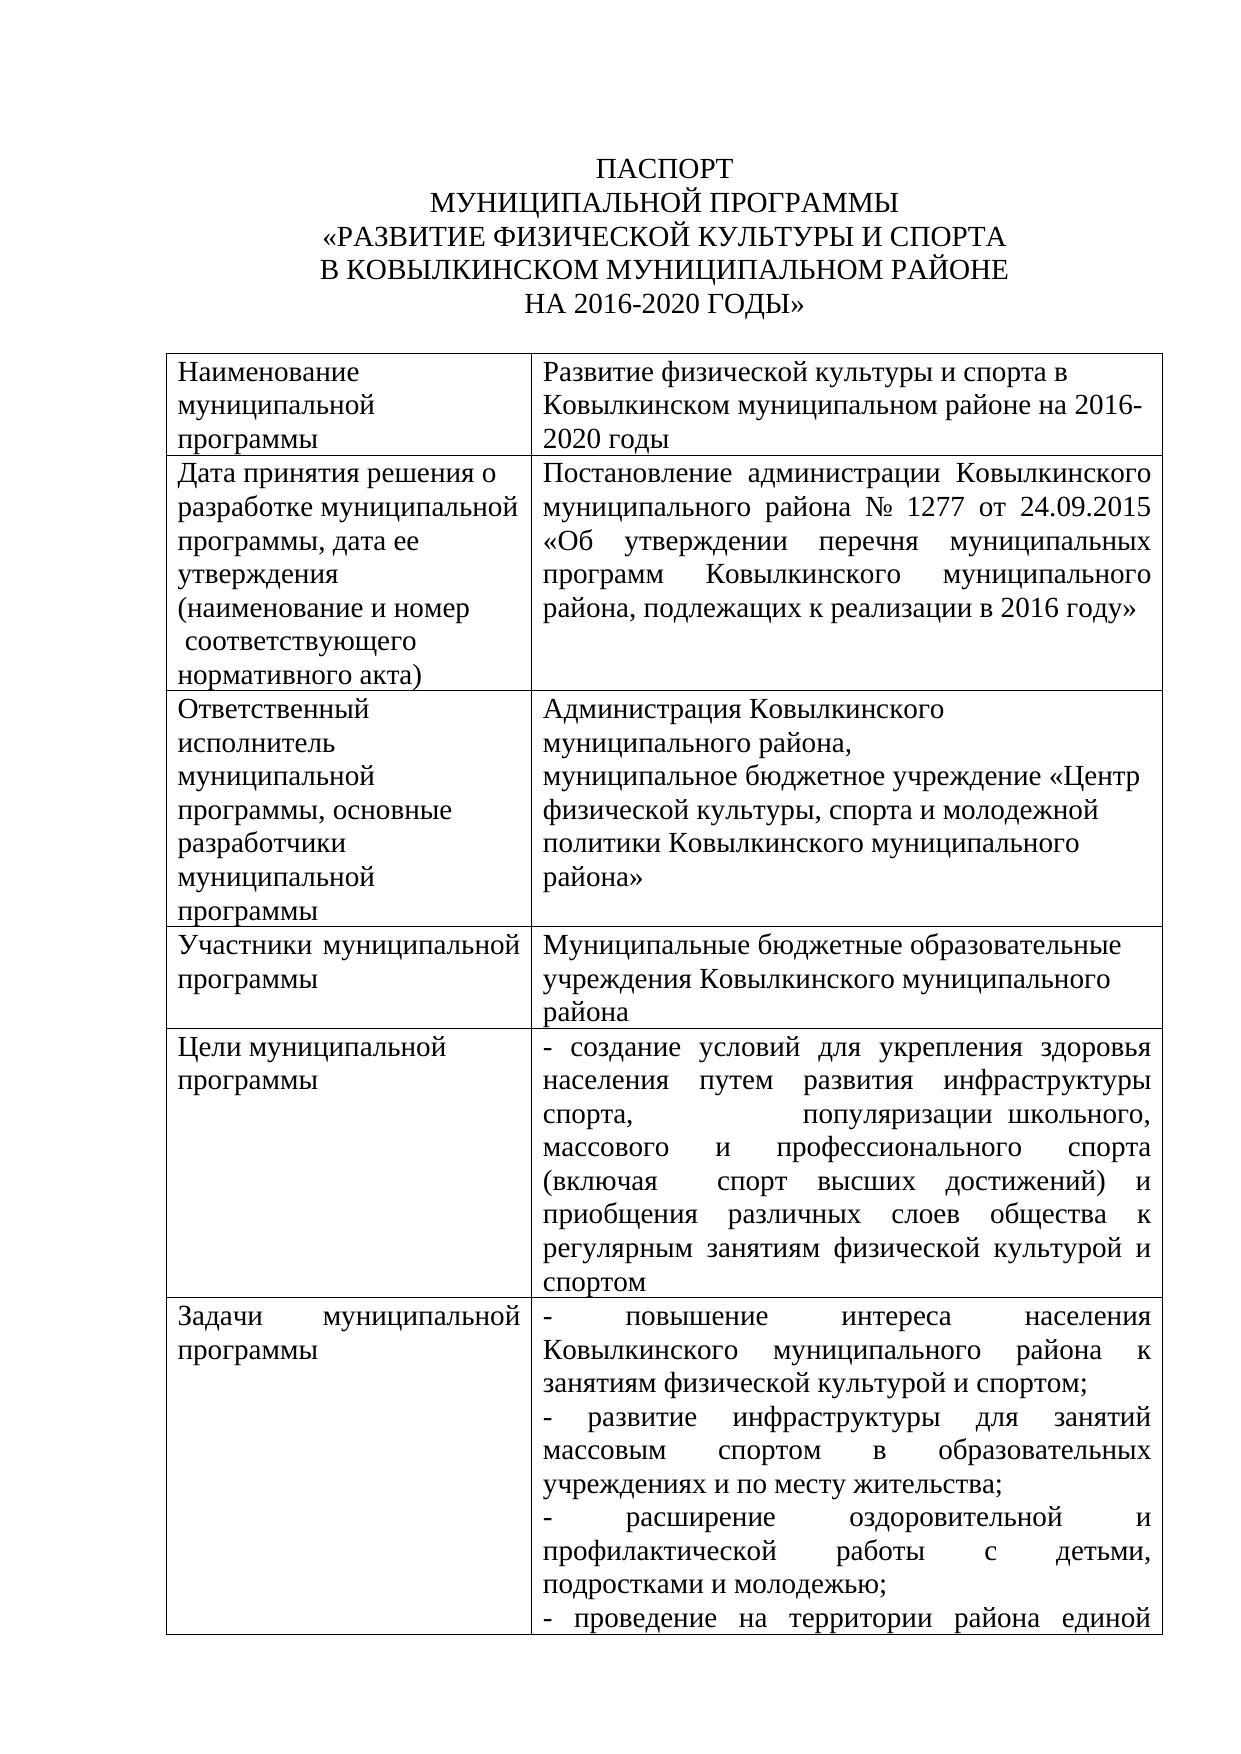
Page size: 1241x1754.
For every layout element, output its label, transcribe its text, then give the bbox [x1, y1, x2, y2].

text В КОВЫЛКИНСКОМ МУНИЦИПАЛЬНОМ РАЙОНЕ [177, 252, 1152, 286]
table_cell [167, 1298, 531, 1634]
table_cell Участники муниципальной программы [167, 927, 531, 1028]
table_cell Муниципальные бюджетные образовательные учреждения Ковылкинского муниципального района [532, 927, 1162, 1028]
table_header Развитие физической культуры и спорта в Ковылкинском муниципальном районе на 2016-2020 годы [532, 354, 1162, 454]
text МУНИЦИПАЛЬНОЙ ПРОГРАММЫ [177, 185, 1152, 219]
table_cell Постановление администрации Ковылкинского муниципального района № 1277 от 24.09.2015 «Об утверждении перечня муниципальных программ Ковылкинского муниципального района, подлежащих к реализации в 2016 году» [532, 456, 1162, 690]
text ПАСПОРТ [177, 152, 1152, 185]
table_cell Ответственный исполнитель муниципальной программы, основные разработчики муниципальной программы [167, 691, 531, 926]
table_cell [532, 1298, 1162, 1634]
table_cell Администрация Ковылкинского муниципального района, муниципальное бюджетное учреждение «Центр физической культуры, спорта и молодежной политики Ковылкинского муниципального района» [532, 691, 1162, 926]
table_cell - создание условий для укрепления здоровья населения путем развития инфраструктуры спорта, популяризации школьного, массового и профессионального спорта (включая спорт высших достижений) и приобщения различных слоев общества к регулярным занятиям физической культурой и спортом [532, 1029, 1162, 1297]
table_cell Цели муниципальной программы [167, 1029, 531, 1297]
text «РАЗВИТИЕ ФИЗИЧЕСКОЙ КУЛЬТУРЫ И СПОРТА [177, 219, 1152, 252]
table_cell Дата принятия решения о разработке муниципальной программы, дата ее утверждения (наименование и номер соответствующего нормативного акта) [167, 456, 531, 690]
text НА 2016-2020 ГОДЫ» [177, 286, 1152, 319]
table_header Наименование муниципальной программы [167, 354, 531, 454]
